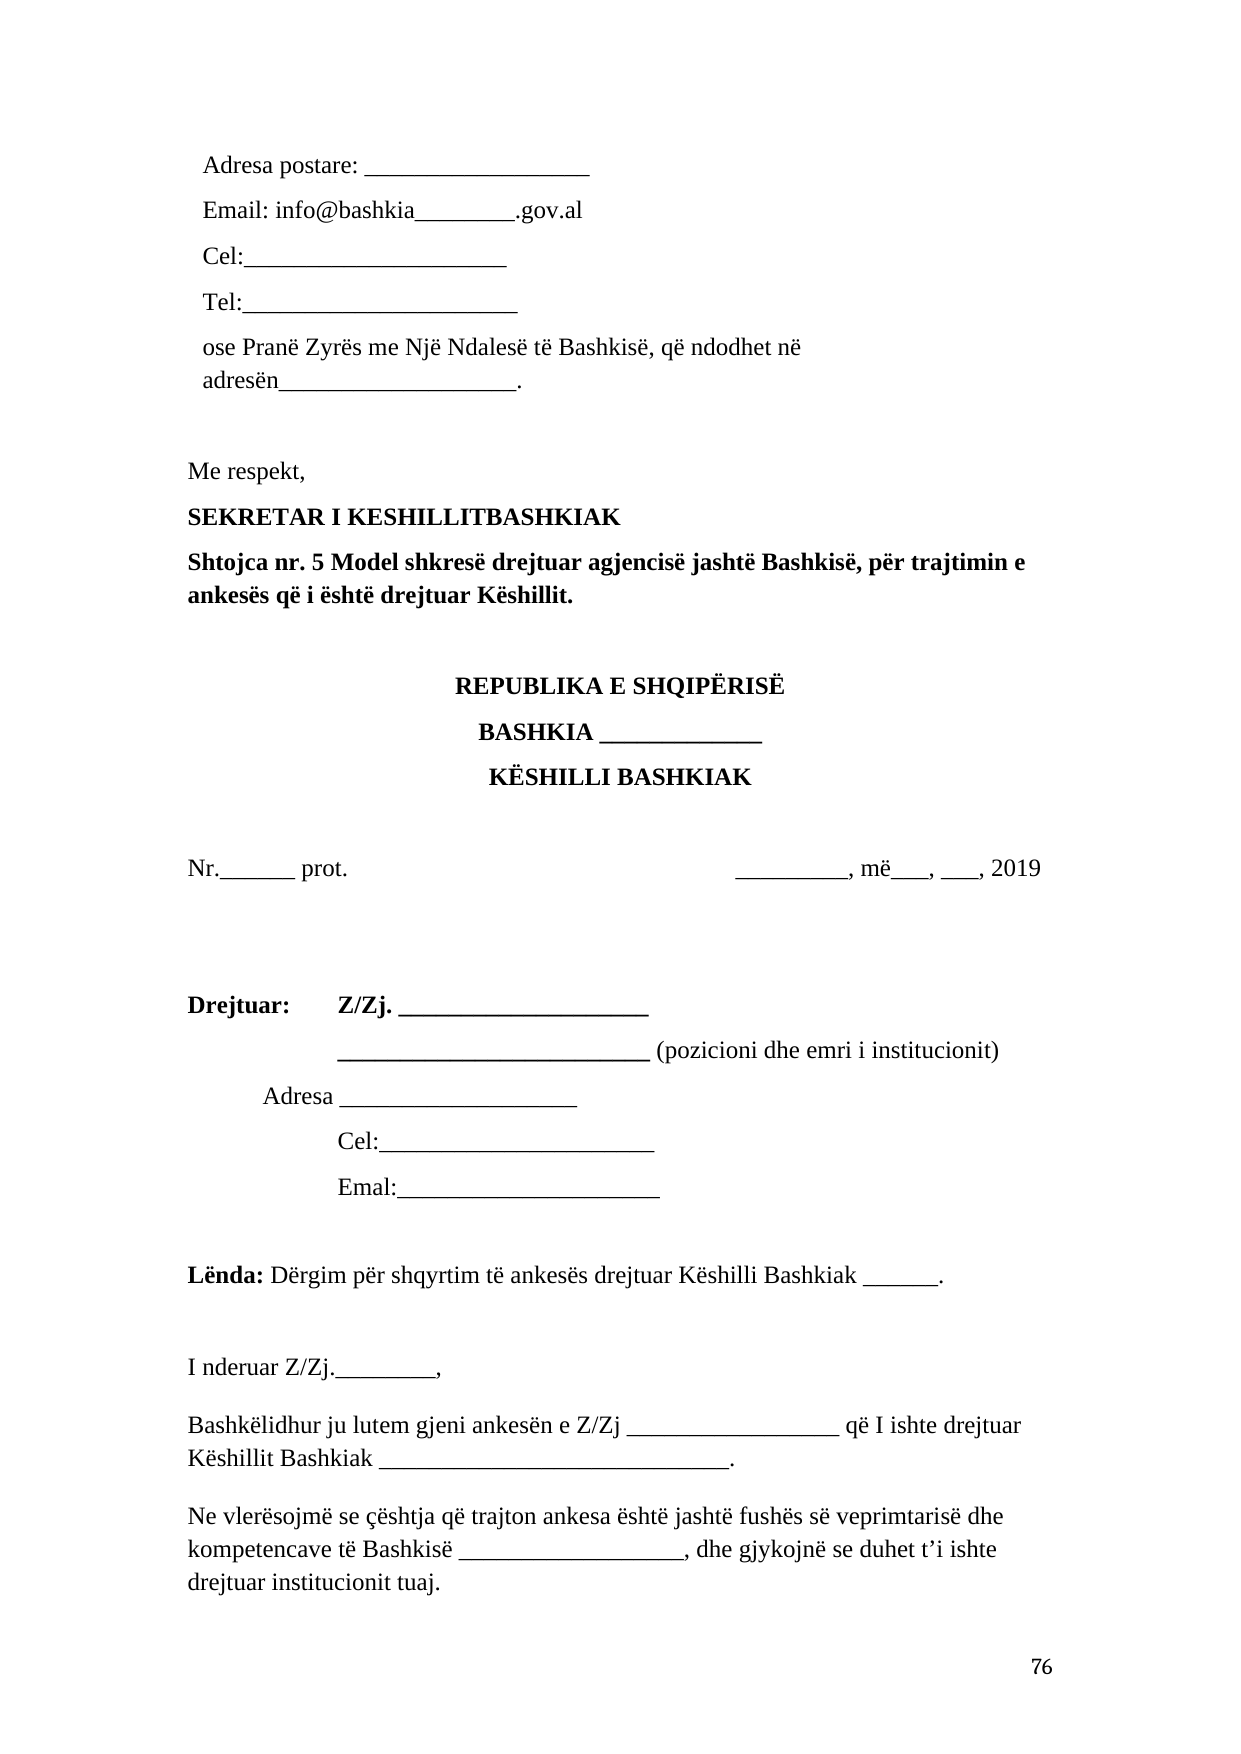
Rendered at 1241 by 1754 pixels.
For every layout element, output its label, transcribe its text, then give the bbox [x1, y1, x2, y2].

text BASHKIA _____________ [187, 717, 1053, 746]
text Cel:_____________________ [202, 241, 1053, 270]
text ose Pranë Zyrës me Një Ndalesë të Bashkisë, që ndodhet në adresën___________________. [202, 332, 1053, 394]
text Drejtuar: Z/Zj. ____________________ [187, 990, 1053, 1019]
text Emal:_____________________ [262, 1172, 1053, 1201]
text Lënda: Dërgim për shqyrtim të ankesës drejtuar Këshilli Bashkiak ______. [187, 1261, 1053, 1289]
text Email: info@bashkia________.gov.al [202, 196, 1053, 224]
subtitle Shtojca nr. 5 Model shkresë drejtuar agjencisë jashtë Bashkisë, për trajtimin e ankesës që i është drejtuar Këshillit. [187, 547, 1053, 609]
text Adresa ___________________ [187, 1081, 1053, 1110]
text I nderuar Z/Zj.________, [187, 1352, 1053, 1380]
text KËSHILLI BASHKIAK [187, 762, 1053, 791]
text REPUBLIKA E SHQIPËRISË [187, 671, 1053, 700]
text _________________________ (pozicioni dhe emri i institucionit) [187, 1035, 1053, 1064]
text Adresa postare: __________________ [202, 150, 1053, 179]
text Ne vlerësojmë se çështja që trajton ankesa është jashtë fushës së veprimtarisë dhe kompetencave të Bashkisë __________________, dhe gjykojnë se duhet t’i ishte drejtuar institucionit tuaj. [187, 1501, 1053, 1596]
text Bashkëlidhur ju lutem gjeni ankesën e Z/Zj _________________ që I ishte drejtuar Këshillit Bashkiak ____________________________. [187, 1410, 1053, 1471]
text SEKRETAR I KESHILLITBASHKIAK [187, 502, 1053, 530]
text Cel:______________________ [187, 1126, 1053, 1155]
text Nr.______ prot. _________, më___, ___, 2019 [187, 853, 1053, 882]
text Tel:______________________ [202, 287, 1053, 315]
text Me respekt, [187, 456, 1053, 485]
